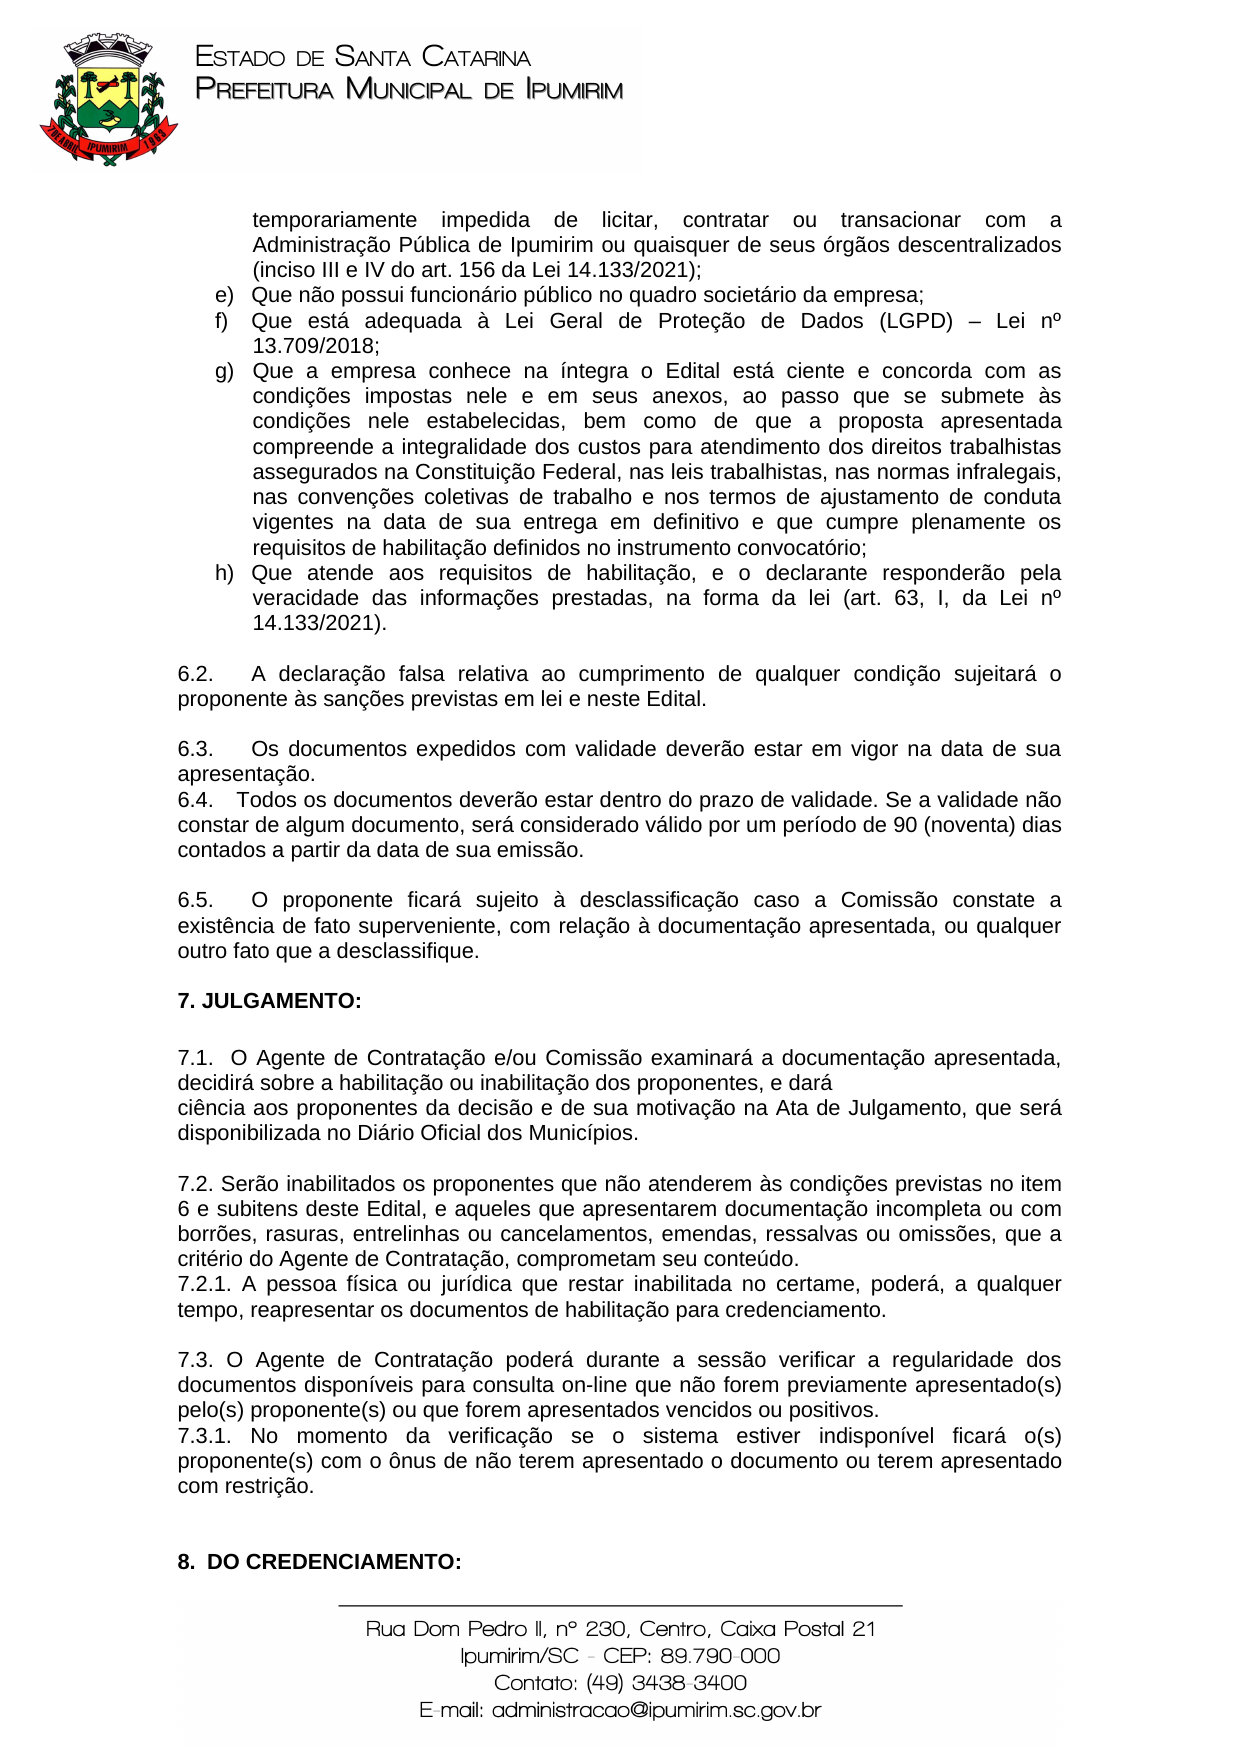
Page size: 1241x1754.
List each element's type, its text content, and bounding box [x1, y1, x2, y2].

list DO CREDENCIAMENTO: [177, 1549, 1063, 1574]
text ciência aos proponentes da decisão e de sua motivação na Ata de Julgamento, que será disponibilizada no Diário Oficial dos Municípios. [177, 1095, 1063, 1145]
picture [177, 1595, 1063, 1748]
picture [31, 27, 644, 173]
list Todos os documentos deverão estar dentro do prazo de validade. Se a validade não constar de algum documento, será considerado válido por um período de 90 (noventa) dias contados a partir da data de sua emissão. [177, 787, 1063, 862]
text 7.2. Serão inabilitados os proponentes que não atenderem às condições previstas no item 6 e subitens deste Edital, e aqueles que apresentarem documentação incompleta ou com borrões, rasuras, entrelinhas ou cancelamentos, emendas, ressalvas ou omissões, que a critério do Agente de Contratação, comprometam seu conteúdo. [177, 1171, 1063, 1271]
text 7.3. O Agente de Contratação poderá durante a sessão verificar a regularidade dos documentos disponíveis para consulta on-line que não forem previamente apresentado(s) pelo(s) proponente(s) ou que forem apresentados vencidos ou positivos. [177, 1347, 1063, 1423]
list Que está adequada à Lei Geral de Proteção de Dados (LGPD) – Lei nº 13.709/2018; [215, 308, 1063, 358]
list Que atende aos requisitos de habilitação, e o declarante responderão pela veracidade das informações prestadas, na forma da lei (art. 63, I, da Lei nº 14.133/2021). [215, 560, 1063, 635]
list Os documentos expedidos com validade deverão estar em vigor na data de sua apresentação. [177, 736, 1063, 787]
list A declaração falsa relativa ao cumprimento de qualquer condição sujeitará o proponente às sanções previstas em lei e neste Edital. [177, 661, 1063, 711]
text 7.2.1. A pessoa física ou jurídica que restar inabilitada no certame, poderá, a qualquer tempo, reapresentar os documentos de habilitação para credenciamento. [177, 1271, 1063, 1322]
list Que não possui funcionário público no quadro societário da empresa; [215, 282, 1063, 308]
text 7.1. O Agente de Contratação e/ou Comissão examinará a documentação apresentada, decidirá sobre a habilitação ou inabilitação dos proponentes, e dará [177, 1044, 1063, 1095]
list Que a empresa conhece na íntegra o Edital está ciente e concorda com as condições impostas nele e em seus anexos, ao passo que se submete às condições nele estabelecidas, bem como de que a proposta apresentada compreende a integralidade dos custos para atendimento dos direitos trabalhistas assegurados na Constituição Federal, nas leis trabalhistas, nas normas infralegais, nas convenções coletivas de trabalho e nos termos de ajustamento de conduta vigentes na data de sua entrega em definitivo e que cumpre plenamente os requisitos de habilitação definidos no instrumento convocatório; [215, 358, 1063, 560]
list O proponente ficará sujeito à desclassificação caso a Comissão constate a existência de fato superveniente, com relação à documentação apresentada, ou qualquer outro fato que a desclassifique. [177, 887, 1063, 963]
text 7. JULGAMENTO: [177, 988, 1063, 1013]
text 7.3.1. No momento da verificação se o sistema estiver indisponível ficará o(s) proponente(s) com o ônus de não terem apresentado o documento ou terem apresentado com restrição. [177, 1423, 1063, 1498]
